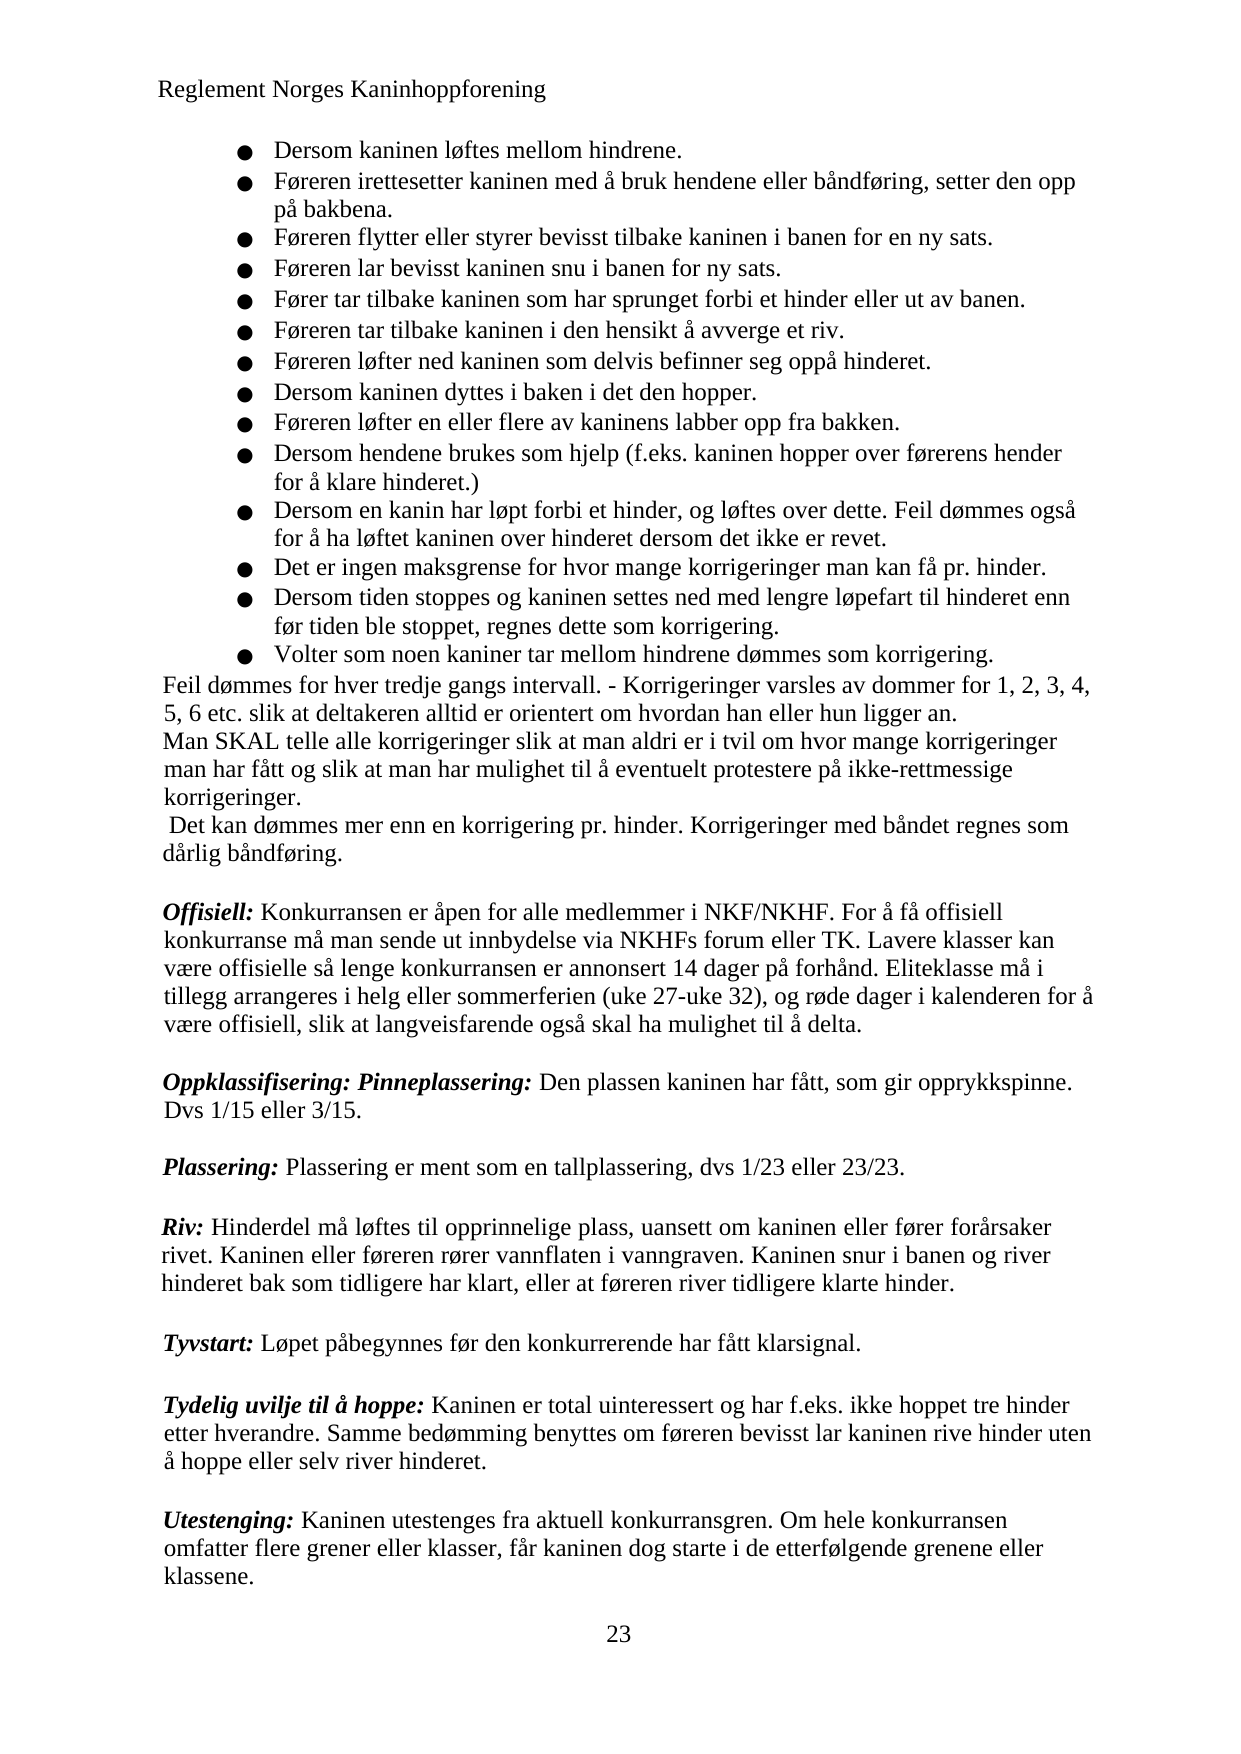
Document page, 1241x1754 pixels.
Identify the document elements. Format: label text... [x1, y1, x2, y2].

list Føreren flytter eller styrer bevisst tilbake kaninen i banen for en ny sats. [236, 223, 1094, 252]
text Plassering: Plassering er ment som en tallplassering, dvs 1/23 eller 23/23. [162, 1153, 1094, 1181]
list Fører tar tilbake kaninen som har sprunget forbi et hinder eller ut av banen. [236, 285, 1094, 313]
list Volter som noen kaniner tar mellom hindrene dømmes som korrigering. [236, 640, 1094, 668]
list Det er ingen maksgrense for hvor mange korrigeringer man kan få pr. hinder. [236, 552, 1094, 581]
list Føreren lar bevisst kaninen snu i banen for ny sats. [236, 254, 1094, 282]
list Dersom kaninen dyttes i baken i det den hopper. [236, 377, 1094, 406]
text Oppklassifisering: Pinneplassering: Den plassen kaninen har fått, som gir opprykkspinne. Dvs 1/15 eller 3/15. [162, 1068, 1094, 1123]
list Dersom en kanin har løpt forbi et hinder, og løftes over dette. Feil dømmes også for å ha løftet kaninen over hinderet dersom det ikke er revet. [236, 496, 1094, 552]
text Tydelig uvilje til å hoppe: Kaninen er total uinteressert og har f.eks. ikke hoppet tre hinder etter hverandre. Samme bedømming benyttes om føreren bevisst lar kaninen rive hinder uten å hoppe eller selv river hinderet. [162, 1391, 1094, 1474]
text Riv: Hinderdel må løftes til opprinnelige plass, uansett om kaninen eller fører forårsaker rivet. Kaninen eller føreren rører vannflaten i vanngraven. Kaninen snur i banen og river hinderet bak som tidligere har klart, eller at føreren river tidligere klarte hinder. [161, 1213, 1052, 1297]
list Dersom hendene brukes som hjelp (f.eks. kaninen hopper over førerens hender for å klare hinderet.) [236, 439, 1094, 495]
list Føreren tar tilbake kaninen i den hensikt å avverge et riv. [236, 316, 1094, 344]
text Man SKAL telle alle korrigeringer slik at man aldri er i tvil om hvor mange korrigeringer man har fått og slik at man har mulighet til å eventuelt protestere på ikke-rettmessige korrigeringer. [162, 727, 1094, 811]
text Utestenging: Kaninen utestenges fra aktuell konkurransgren. Om hele konkurransen omfatter flere grener eller klasser, får kaninen dog starte i de etterfølgende grenene eller klassene. [162, 1506, 1094, 1590]
list Føreren løfter en eller flere av kaninens labber opp fra bakken. [236, 408, 1094, 437]
list Dersom kaninen løftes mellom hindrene. [236, 136, 1094, 164]
text Offisiell: Konkurransen er åpen for alle medlemmer i NKF/NKHF. For å få offisiell konkurranse må man sende ut innbydelse via NKHFs forum eller TK. Lavere klasser kan være offisielle så lenge konkurransen er annonsert 14 dager på forhånd. Eliteklasse må i tillegg arrangeres i helg eller sommerferien (uke 27-uke 32), og røde dager i kalenderen for å være offisiell, slik at langveisfarende også skal ha mulighet til å delta. [162, 898, 1094, 1038]
text Det kan dømmes mer enn en korrigering pr. hinder. Korrigeringer med båndet regnes som dårlig båndføring. [162, 811, 1094, 867]
list Føreren løfter ned kaninen som delvis befinner seg oppå hinderet. [236, 347, 1094, 375]
text Tyvstart: Løpet påbegynnes før den konkurrerende har fått klarsignal. [162, 1329, 1094, 1357]
list Dersom tiden stoppes og kaninen settes ned med lengre løpefart til hinderet enn før tiden ble stoppet, regnes dette som korrigering. [236, 583, 1094, 639]
text Feil dømmes for hver tredje gangs intervall. - Korrigeringer varsles av dommer for 1, 2, 3, 4, 5, 6 etc. slik at deltakeren alltid er orientert om hvordan han eller hun ligger an. [162, 671, 1094, 727]
list Føreren irettesetter kaninen med å bruk hendene eller båndføring, setter den opp på bakbena. [236, 167, 1094, 223]
